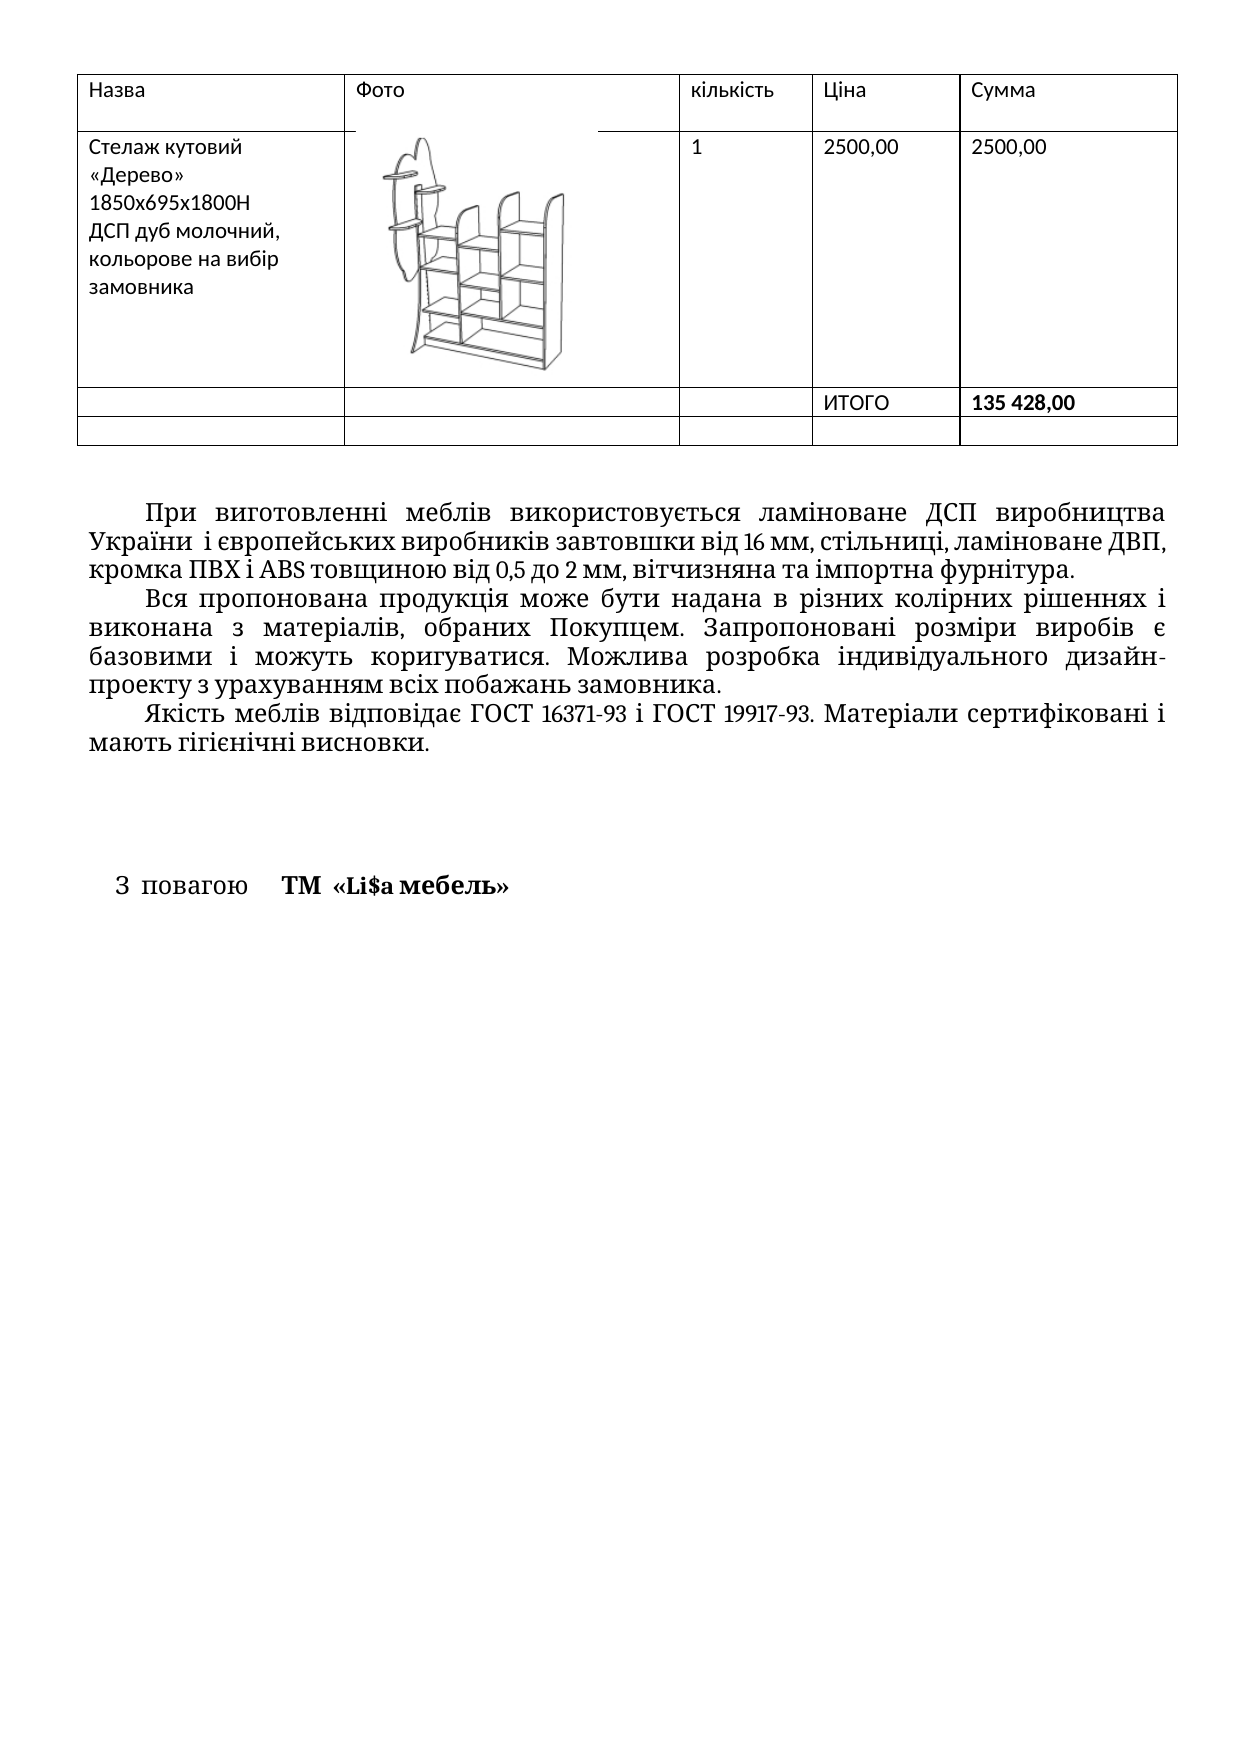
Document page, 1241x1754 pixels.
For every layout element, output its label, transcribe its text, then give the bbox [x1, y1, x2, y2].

table_header Назва [78, 75, 344, 131]
text З повагою ТМ «Li$a мебель» [32, 872, 1167, 901]
table_cell Стелаж кутовий «Дерево» 1850х695х1800Н ДСП дуб молочний, кольорове на вибір замовника [78, 132, 344, 387]
table_cell [680, 388, 812, 416]
table_cell [598, 132, 679, 387]
text Вся пропонована продукція може бути надана в різних колірних рішеннях і виконана з матеріалів, обраних Покупцем. Запропоновані розміри виробів є базовими і можуть коригуватися. Можлива розробка індивідуального дизайн-проекту з урахуванням всіх побажань замовника. [89, 585, 1167, 700]
table_cell [345, 132, 355, 387]
text Якість меблів відповідає ГОСТ 16371-93 і ГОСТ 19917-93. Матеріали сертифіковані і мають гігієнічні висновки. [89, 700, 1167, 758]
table_cell [345, 417, 679, 445]
picture [355, 131, 598, 387]
table_cell [78, 417, 344, 445]
table_cell 2500,00 [961, 132, 1177, 387]
table_header Ціна [813, 75, 959, 131]
table_cell 1 [680, 132, 812, 387]
table_cell ИТОГО [813, 388, 959, 416]
table_cell [78, 388, 344, 416]
table_cell 135 428,00 [961, 388, 1177, 416]
table_header Фото [345, 75, 679, 131]
table_cell [813, 417, 959, 445]
table_cell [961, 417, 1177, 445]
table_cell [680, 417, 812, 445]
table_header кількість [680, 75, 812, 131]
table_cell 2500,00 [813, 132, 959, 387]
text При виготовленні меблів використовується ламіноване ДСП виробництва України і європейських виробників завтовшки від 16 мм, стільниці, ламіноване ДВП, кромка ПВХ і АВS товщиною від 0,5 до 2 мм, вітчизняна та імпортна фурнітура. [89, 499, 1167, 585]
table_header Сумма [961, 75, 1177, 131]
table_cell [345, 388, 679, 416]
